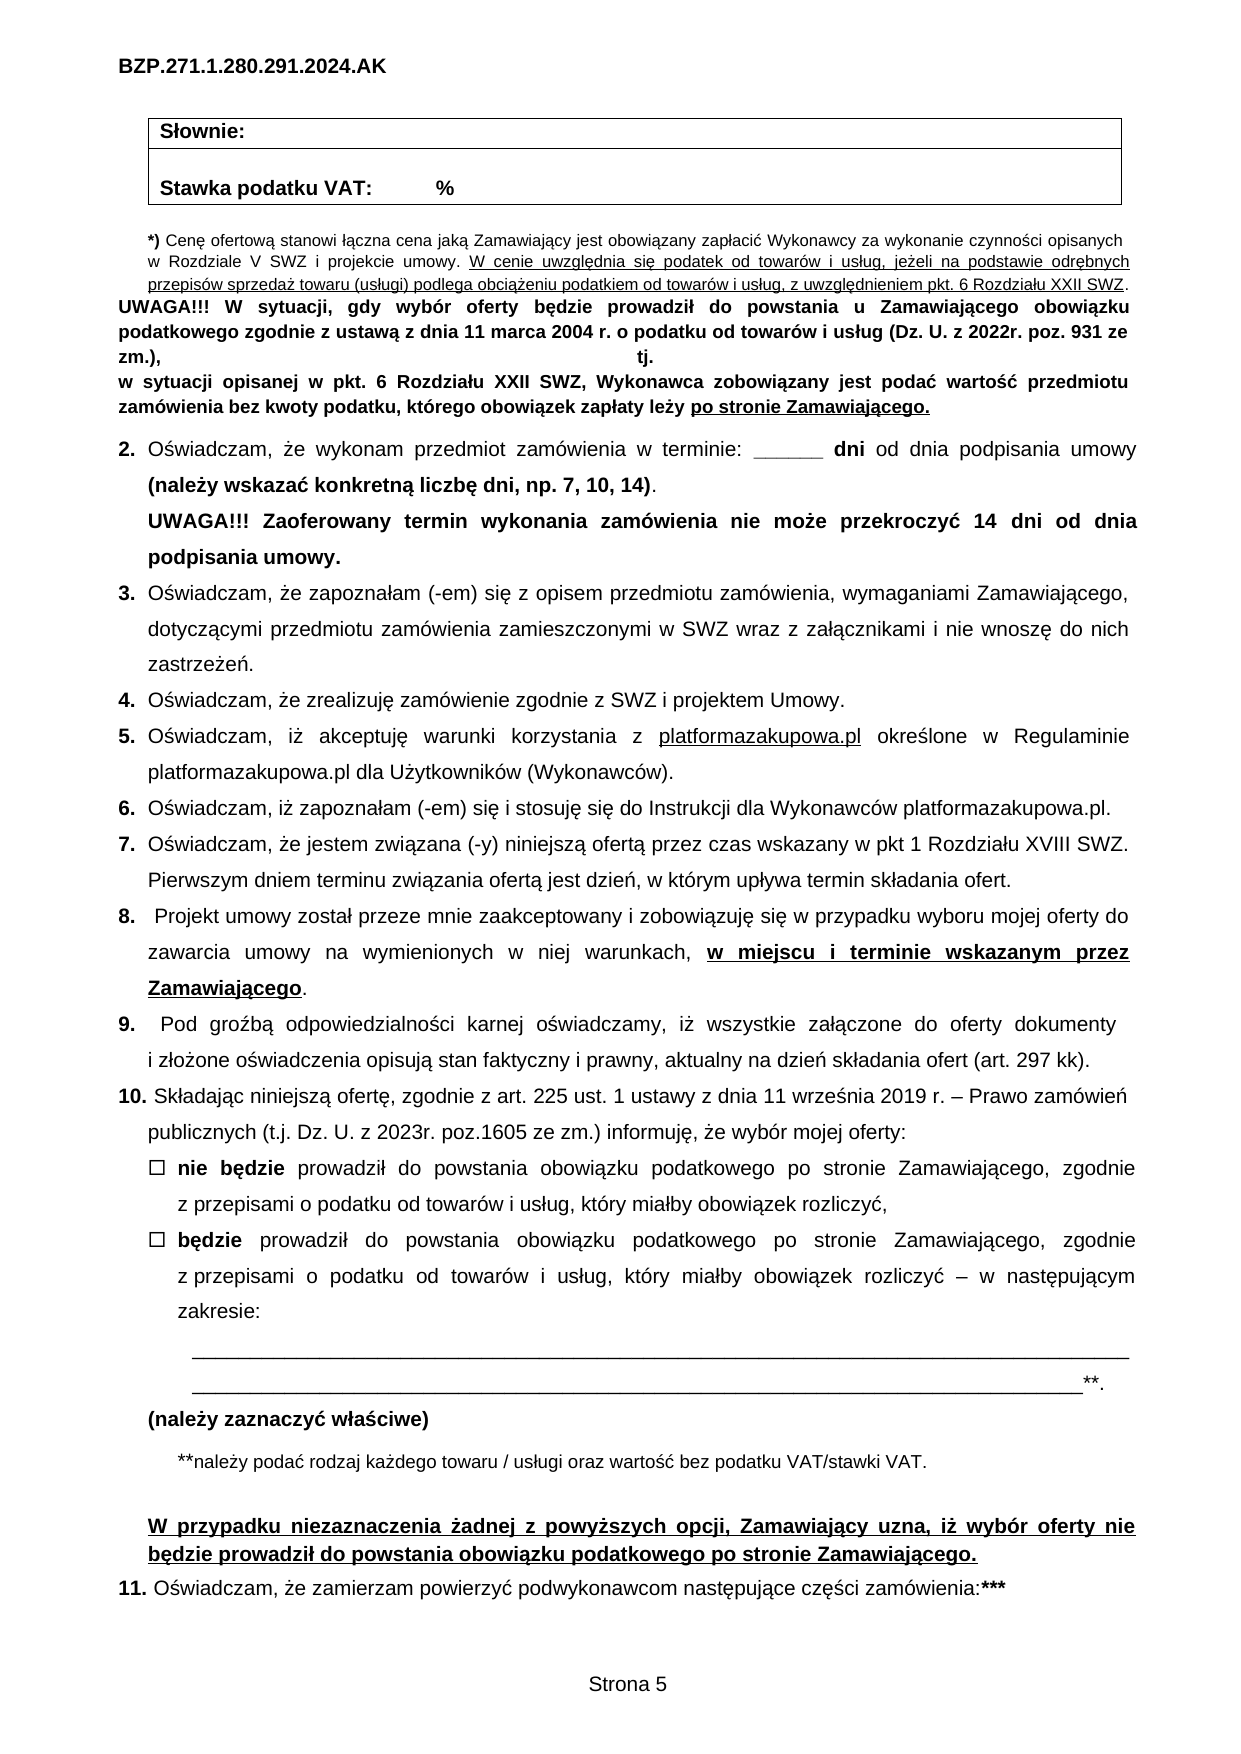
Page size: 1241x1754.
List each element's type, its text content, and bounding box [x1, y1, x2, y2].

list Oświadczam, że zapoznałam (-em) się z opisem przedmiotu zamówienia, wymaganiami Zamawiającego, dotyczącymi przedmiotu zamówienia zamieszczonymi w SWZ wraz z załącznikami i nie wnoszę do nich zastrzeżeń. [118, 580, 1130, 676]
list Oświadczam, że zrealizuję zamówienie zgodnie z SWZ i projektem Umowy. [118, 688, 1130, 712]
text *) Cenę ofertową stanowi łączna cena jaką Zamawiający jest obowiązany zapłacić Wykonawcy za wykonanie czynności opisanych w Rozdziale V SWZ i projekcie umowy. W cenie uwzględnia się podatek od towarów i usług, jeżeli na podstawie odrębnych przepisów sprzedaż towaru (usługi) podlega obciążeniu podatkiem od towarów i usług, z uwzględnieniem pkt. 6 Rozdziału XXII SWZ. [148, 230, 1130, 293]
text nie będzie prowadził do powstania obowiązku podatkowego po stronie Zamawiającego, zgodnie z przepisami o podatku od towarów i usług, który miałby obowiązek rozliczyć, [148, 1155, 1137, 1215]
text W przypadku niezaznaczenia żadnej z powyższych opcji, Zamawiający uzna, iż wybór oferty nie będzie prowadził do powstania obowiązku podatkowego po stronie Zamawiającego. [148, 1514, 1137, 1566]
list Pod groźbą odpowiedzialności karnej oświadczamy, iż wszystkie załączone do oferty dokumenty i złożone oświadczenia opisują stan faktyczny i prawny, aktualny na dzień składania ofert (art. 297 kk). [118, 1012, 1130, 1072]
list Oświadczam, że wykonam przedmiot zamówienia w terminie: ______ dni od dnia podpisania umowy (należy wskazać konkretną liczbę dni, np. 7, 10, 14). [118, 437, 1137, 497]
text ______________________________________________________________________________________________________________________________________________________________**. [192, 1335, 1137, 1395]
text **należy podać rodzaj każdego towaru / usługi oraz wartość bez podatku VAT/stawki VAT. [177, 1449, 1137, 1473]
text UWAGA!!! W sytuacji, gdy wybór oferty będzie prowadził do powstania u Zamawiającego obowiązku podatkowego zgodnie z ustawą z dnia 11 marca 2004 r. o podatku od towarów i usług (Dz. U. z 2022r. poz. 931 ze zm.), tj. w sytuacji opisanej w pkt. 6 Rozdziału XXII SWZ, Wykonawca zobowiązany jest podać wartość przedmiotu zamówienia bez kwoty podatku, którego obowiązek zapłaty leży po stronie Zamawiającego. [118, 296, 1130, 417]
list Oświadczam, że zamierzam powierzyć podwykonawcom następujące części zamówienia:*** [118, 1575, 1130, 1599]
text (należy zaznaczyć właściwe) [148, 1407, 1130, 1431]
text będzie prowadził do powstania obowiązku podatkowego po stronie Zamawiającego, zgodnie z przepisami o podatku od towarów i usług, który miałby obowiązek rozliczyć – w następującym zakresie: [148, 1227, 1137, 1323]
list Składając niniejszą ofertę, zgodnie z art. 225 ust. 1 ustawy z dnia 11 września 2019 r. – Prawo zamówień publicznych (t.j. Dz. U. z 2023r. poz.1605 ze zm.) informuję, że wybór mojej oferty: [118, 1083, 1130, 1143]
list Oświadczam, iż akceptuję warunki korzystania z platformazakupowa.pl określone w Regulaminie platformazakupowa.pl dla Użytkowników (Wykonawców). [118, 724, 1130, 784]
list Projekt umowy został przeze mnie zaakceptowany i zobowiązuję się w przypadku wyboru mojej oferty do zawarcia umowy na wymienionych w niej warunkach, w miejscu i terminie wskazanym przez Zamawiającego. [118, 904, 1130, 1000]
list Oświadczam, iż zapoznałam (-em) się i stosuję się do Instrukcji dla Wykonawców platformazakupowa.pl. [118, 796, 1130, 820]
text UWAGA!!! Zaoferowany termin wykonania zamówienia nie może przekroczyć 14 dni od dnia podpisania umowy. [148, 508, 1137, 568]
list Oświadczam, że jestem związana (-y) niniejszą ofertą przez czas wskazany w pkt 1 Rozdziału XVIII SWZ. Pierwszym dniem terminu związania ofertą jest dzień, w którym upływa termin składania ofert. [118, 832, 1130, 892]
table_cell Słownie: [149, 119, 1121, 147]
table_cell Stawka podatku VAT: % [149, 149, 1121, 204]
